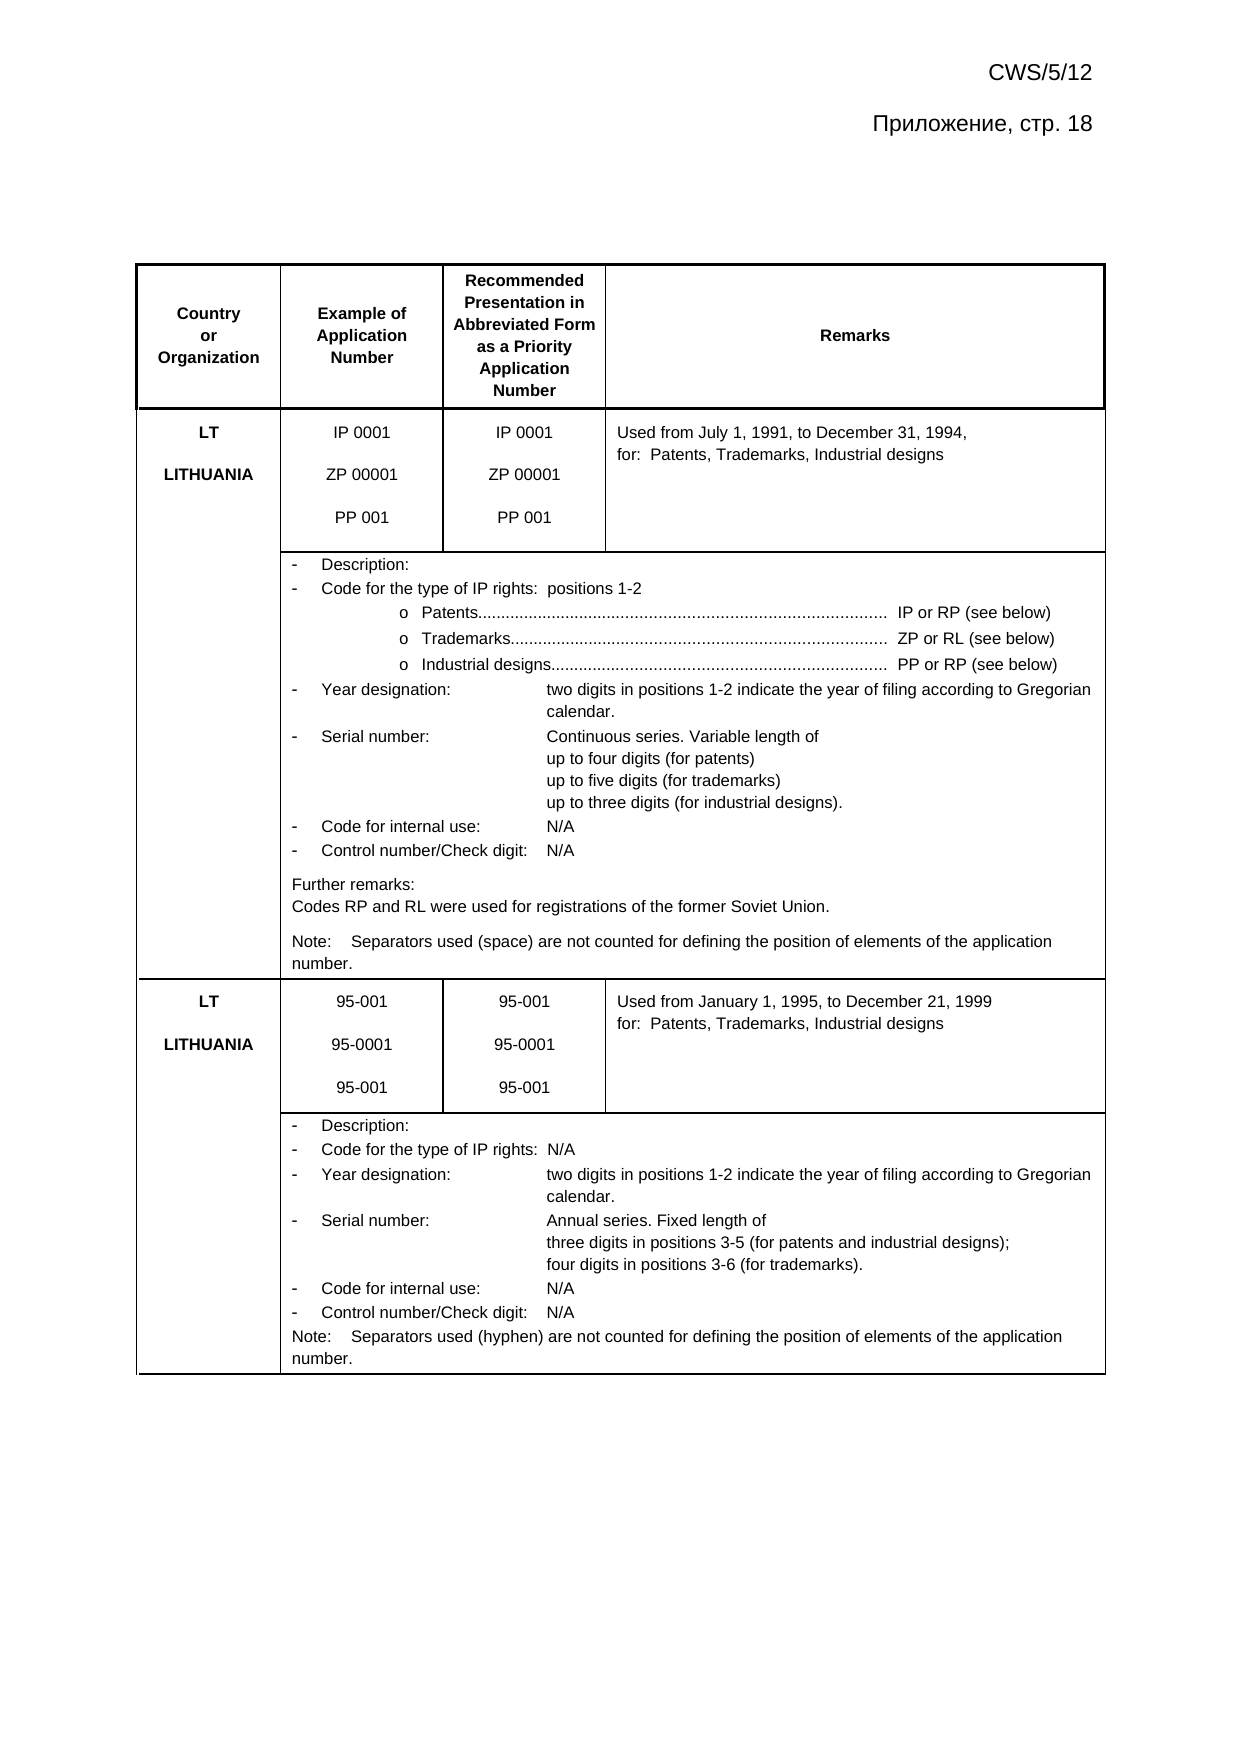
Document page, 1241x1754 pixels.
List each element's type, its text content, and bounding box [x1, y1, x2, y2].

table_cell LT LITHUANIA [137, 407, 280, 978]
table_cell 95-001 95-0001 95-001 [281, 980, 442, 1112]
table_cell LT LITHUANIA [137, 978, 280, 1373]
table_header Country or Organization [138, 266, 280, 407]
table_cell Description: Code for the type of IP rights: N/A Year designation: two digits in positions 1-2 indicate the year of filing according to Gregorian calendar. Serial number: Annual series. Fixed length of three digits in positions 3-5 (for patents and industrial designs); four digits in positions 3-6 (for trademarks). Code for internal use: N/A Control number/Check digit: N/A Note: Separators used (hyphen) are not counted for defining the position of elements of the application number. [281, 1114, 1105, 1373]
table_cell Used from January 1, 1995, to December 21, 1999 for: Patents, Trademarks, Industrial designs [606, 980, 1105, 1112]
table_cell IP 0001 ZP 00001 PP 001 [444, 410, 605, 551]
table_header Recommended Presentation in Abbreviated Form as a Priority Application Number [444, 266, 605, 407]
table_header Remarks [606, 266, 1103, 407]
table_cell 95-001 95-0001 95-001 [444, 980, 605, 1112]
table_cell Description: Code for the type of IP rights: positions 1-2 Patents IP or RP (see below) Trademarks ZP or RL (see below) Industrial designs PP or RP (see below) Year designation: two digits in positions 1-2 indicate the year of filing according to Gregorian calendar. Serial number: Continuous series. Variable length of up to four digits (for patents) up to five digits (for trademarks) up to three digits (for industrial designs). Code for internal use: N/A Control number/Check digit: N/A Further remarks: Codes RP and RL were used for registrations of the former Soviet Union. Note: Separators used (space) are not counted for defining the position of elements of the application number. [281, 553, 1105, 978]
table_cell IP 0001 ZP 00001 PP 001 [281, 410, 442, 551]
table_header Example of Application Number [281, 266, 442, 407]
table_cell Used from July 1, 1991, to December 31, 1994, for: Patents, Trademarks, Industrial designs [606, 410, 1105, 551]
